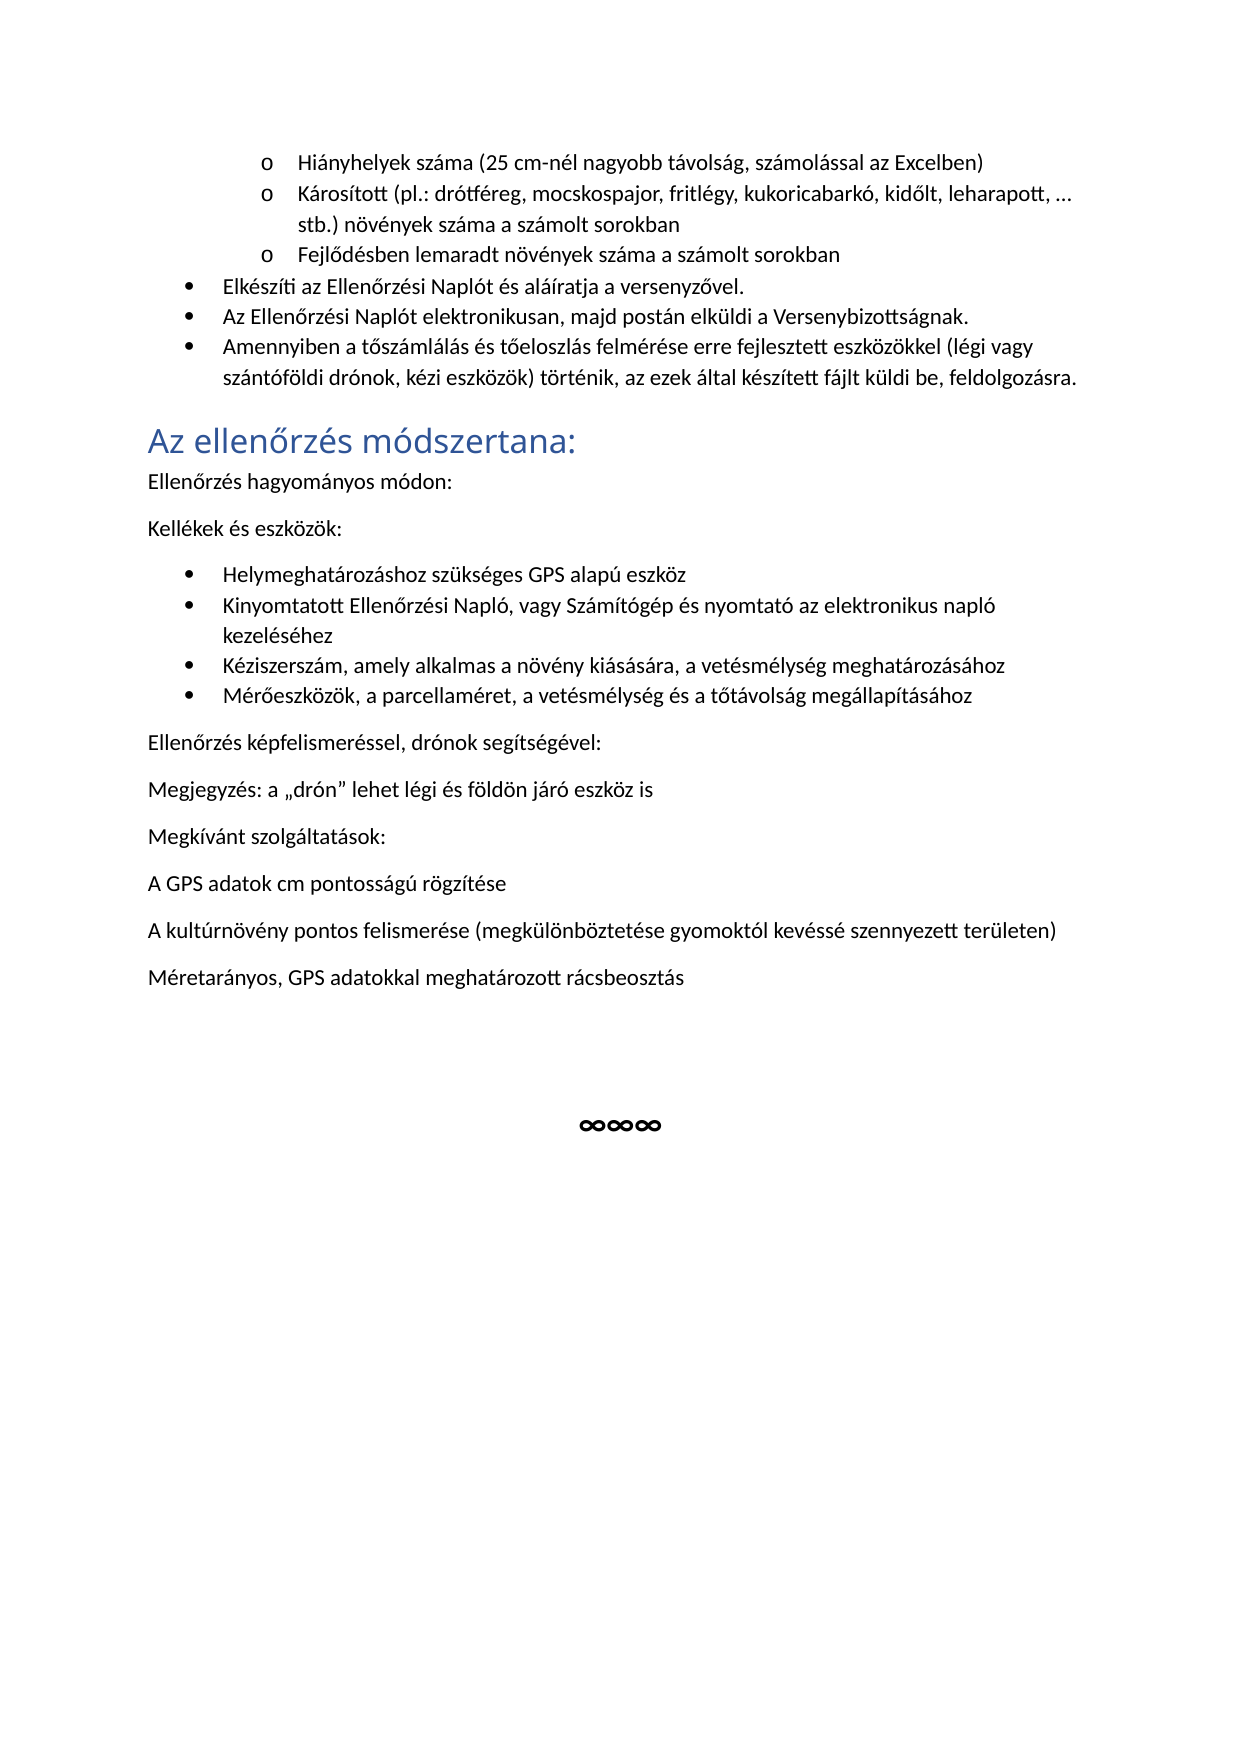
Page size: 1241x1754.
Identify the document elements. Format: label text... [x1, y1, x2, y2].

list Az Ellenőrzési Naplót elektronikusan, majd postán elküldi a Versenybizottságnak. [185, 302, 1093, 330]
list Helymeghatározáshoz szükséges GPS alapú eszköz [185, 561, 1093, 589]
text A GPS adatok cm pontosságú rögzítése [148, 869, 1093, 897]
list Hiányhelyek száma (25 cm-nél nagyobb távolság, számolással az Excelben) [260, 148, 1093, 177]
list Károsított (pl.: drótféreg, mocskospajor, fritlégy, kukoricabarkó, kidőlt, leharapott, …stb.) növények száma a számolt sorokban [260, 179, 1093, 238]
list Kinyomtatott Ellenőrzési Napló, vagy Számítógép és nyomtató az elektronikus napló kezeléséhez [185, 591, 1093, 649]
list Amennyiben a tőszámlálás és tőeloszlás felmérése erre fejlesztett eszközökkel (légi vagy szántóföldi drónok, kézi eszközök) történik, az ezek által készített fájlt küldi be, feldolgozásra. [185, 332, 1093, 391]
text Ellenőrzés képfelismeréssel, drónok segítségével: [148, 728, 1093, 756]
list Fejlődésben lemaradt növények száma a számolt sorokban [260, 241, 1093, 270]
text Ellenőrzés hagyományos módon: [148, 467, 1093, 495]
text Megkívánt szolgáltatások: [148, 822, 1093, 850]
text Megjegyzés: a „drón” lehet légi és földön járó eszköz is [148, 775, 1093, 803]
list Elkészíti az Ellenőrzési Naplót és aláíratja a versenyzővel. [185, 272, 1093, 300]
text ∞∞∞ [148, 1103, 1093, 1144]
list Kéziszerszám, amely alkalmas a növény kiásására, a vetésmélység meghatározásához [185, 651, 1093, 679]
subtitle Az ellenőrzés módszertana: [148, 418, 1093, 463]
text Kellékek és eszközök: [148, 514, 1093, 542]
list Mérőeszközök, a parcellaméret, a vetésmélység és a tőtávolság megállapításához [185, 681, 1093, 709]
text A kultúrnövény pontos felismerése (megkülönböztetése gyomoktól kevéssé szennyezett területen) [148, 916, 1093, 944]
text Méretarányos, GPS adatokkal meghatározott rácsbeosztás [148, 963, 1093, 991]
